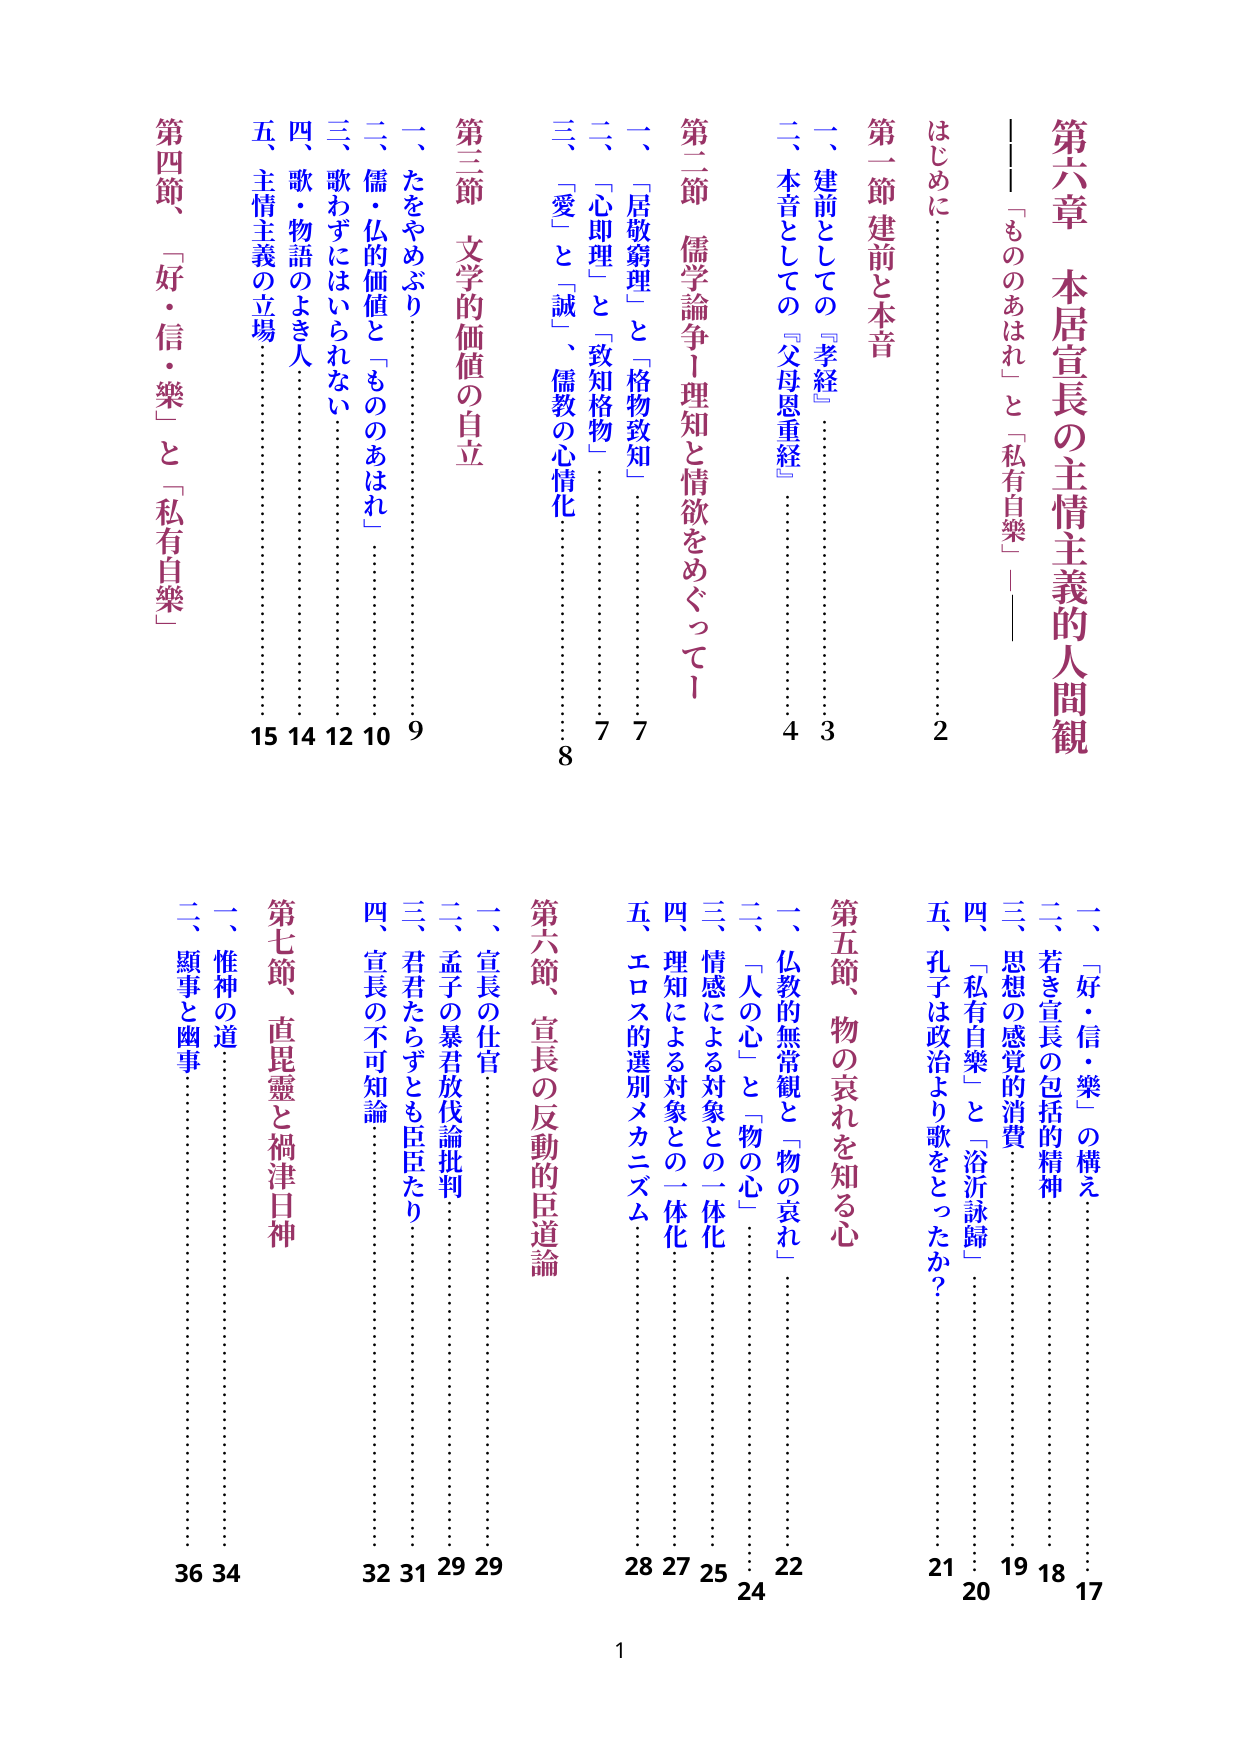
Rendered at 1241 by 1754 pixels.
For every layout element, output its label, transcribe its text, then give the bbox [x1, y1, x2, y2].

text 五、孔子は政治より歌をとったか？………………………… 21 [883, 899, 958, 1635]
text 二、「心即理」と「致知格物」…………………………７ [583, 118, 620, 854]
text 一、建前としての『孝経』………………………………３ [808, 118, 845, 854]
text はじめに……………………………………………………２ [920, 118, 958, 854]
text 一、「好・信・樂」の構え………………………………………17 [1070, 899, 1108, 1635]
text 四、「私有自樂」と「浴沂詠歸」………………………………20 [958, 899, 995, 1635]
text 第三節 文学的価値の自立 [433, 118, 508, 854]
text 二、本音としての『父母恩重経』………………………４ [770, 118, 808, 854]
text 五、エロス的選別メカニズム…………………………………28 [583, 899, 658, 1635]
text 三、思想の感覚的消費…………………………………………19 [995, 899, 1033, 1635]
text 一、仏教的無常観と「物の哀れ」……………………………22 二、「人の心」と「物の心」……………………………………24 [733, 899, 808, 1635]
text 第四節、「好・信・樂」と「私有自樂」 [133, 118, 208, 854]
text 四、理知による対象との一体化………………………………27 [658, 899, 695, 1635]
text 第六節、宣長の反動的臣道論 [508, 899, 583, 1635]
text 三、歌わずにはいられない………………………………12 [320, 118, 358, 854]
text 第六章 本居宣長の主情主義的人間観 [1033, 118, 1108, 854]
text 三、情感による対象との一体化……………………………… 25 [695, 899, 733, 1635]
text 一、たをやめぶり…………………………………………９ [395, 118, 433, 854]
text 二、孟子の暴君放伐論批判……………………………………29 [433, 899, 470, 1635]
text 第二節 儒学論争ー理知と情欲をめぐってー [658, 118, 733, 854]
text 第一節 建前と本音 [845, 118, 920, 854]
text ―――「もののあはれ」と「私有自樂」――― [995, 118, 1033, 854]
text 二、儒・仏的価値と「もののあはれ」…………………10 [358, 118, 395, 854]
text 五、主情主義の立場………………………………………15 [245, 118, 283, 854]
text 第五節、物の哀れを知る心 [808, 899, 883, 1635]
text 一、宣長の仕官…………………………………………………29 [470, 899, 508, 1635]
text 四、宣長の不可知論…………………………………………… 32 [358, 899, 395, 1635]
text 二、顯事と幽事………………………………………………… 36 [170, 899, 208, 1635]
text 第七節、直毘靈と禍津日神 [245, 899, 320, 1635]
text 三、君君たらずとも臣臣たり………………………………… 31 [395, 899, 433, 1635]
text 二、若き宣長の包括的精神…………………………………… 18 [1033, 899, 1070, 1635]
text 三、「愛」と「誠」、儒教の心情化………………………８ [508, 118, 583, 854]
text 一、惟神の道…………………………………………………… 34 [208, 899, 245, 1635]
text 一、「居敬窮理」と「格物致知」………………………７ [620, 118, 658, 854]
text 四、歌・物語のよき人……………………………………14 [283, 118, 320, 854]
